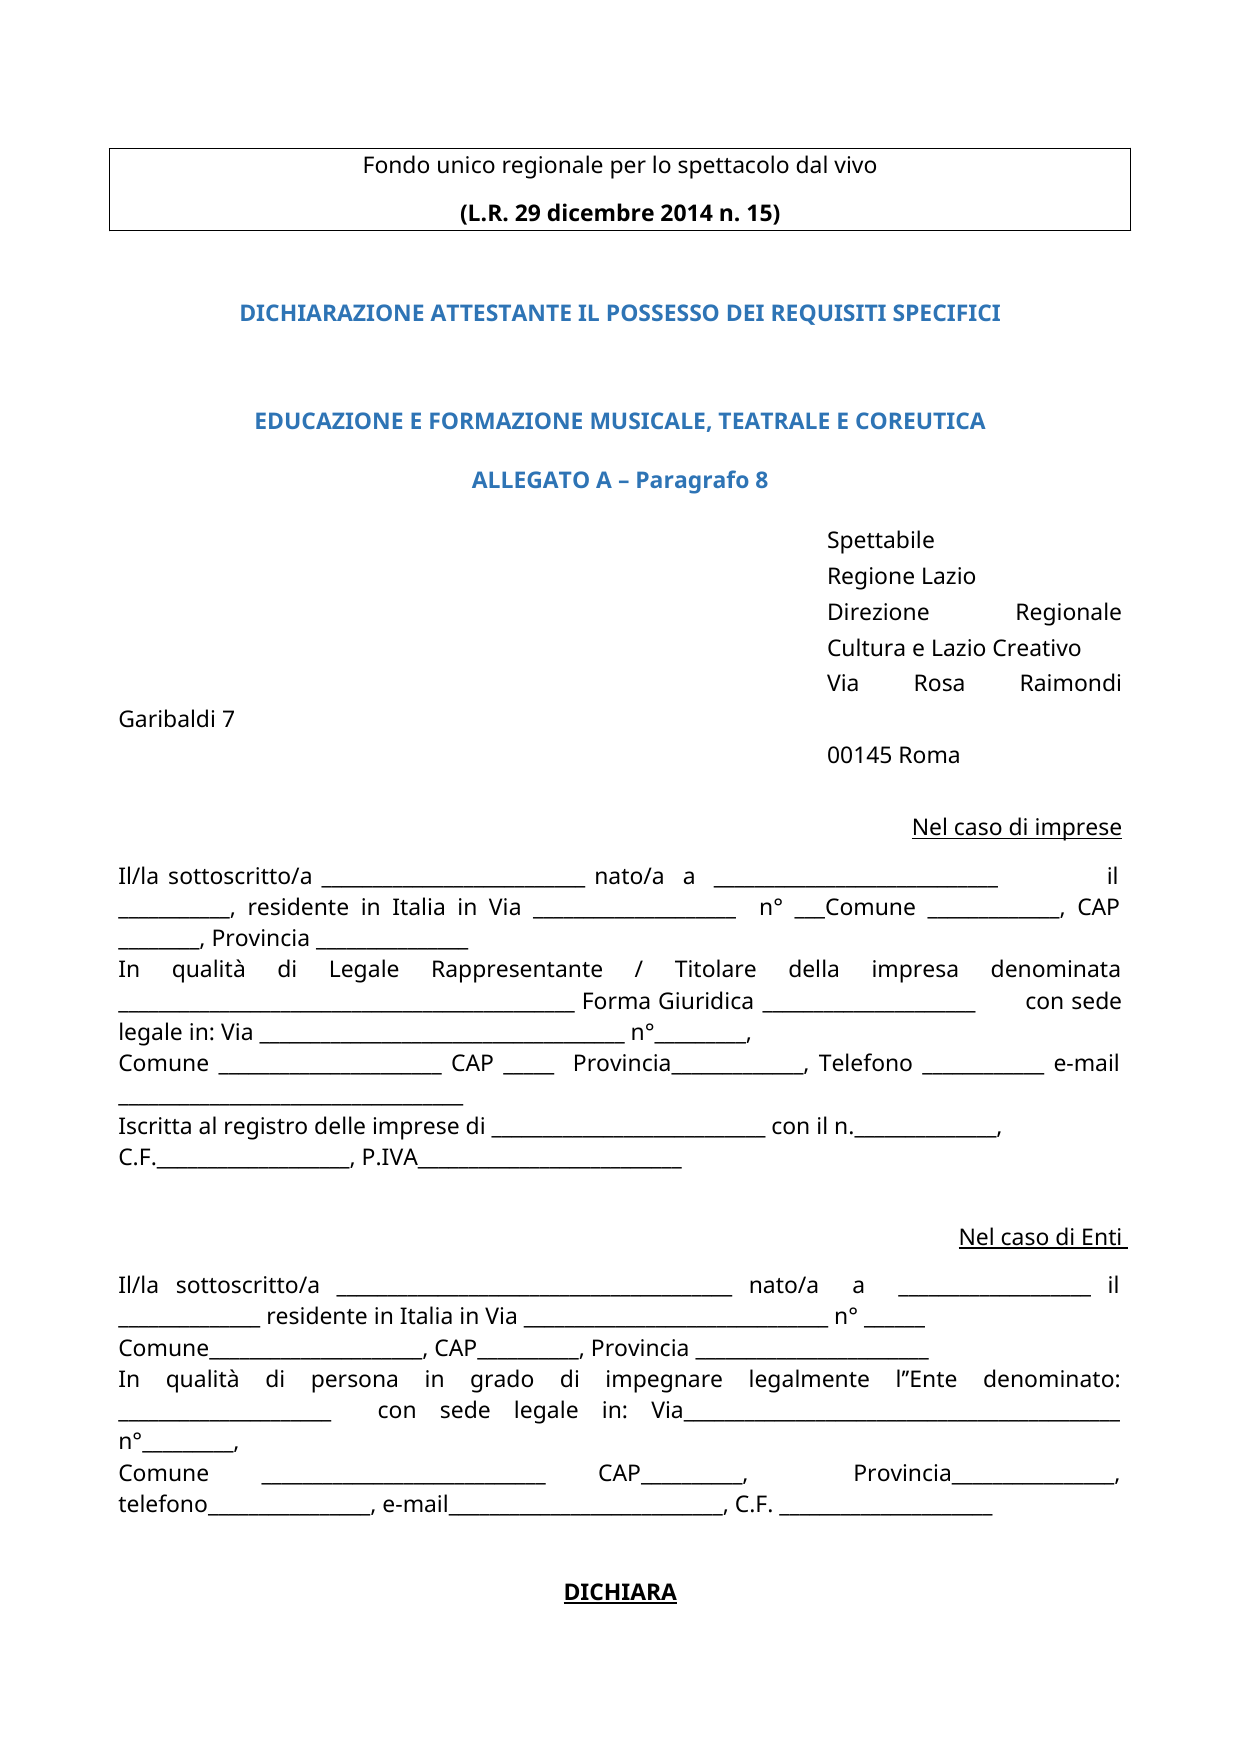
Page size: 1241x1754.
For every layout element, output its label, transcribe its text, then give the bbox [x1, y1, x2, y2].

text Comune ____________________________ CAP__________, Provincia________________, telefono________________, e-mail___________________________, C.F. _____________________ [118, 1456, 1122, 1519]
text 00145 Roma [118, 739, 1122, 771]
text Iscritta al registro delle imprese di ___________________________ con il n.______________, [118, 1109, 1122, 1141]
text Via Rosa Raimondi Garibaldi 7 [118, 667, 1122, 734]
text Il/la sottoscritto/a _______________________________________ nato/a a ___________________ il ______________ residente in Italia in Via ______________________________ n° ______ [118, 1269, 1122, 1331]
subtitle ALLEGATO A – Paragrafo 8 [118, 464, 1122, 496]
text Direzione Regionale Cultura e Lazio Creativo [827, 596, 1122, 663]
text Il/la sottoscritto/a __________________________ nato/a a ____________________________ il ___________, residente in Italia in Via ____________________ n° ___Comune _____________, CAP ________, Provincia _______________ [118, 859, 1122, 953]
text Nel caso di imprese [118, 811, 1122, 842]
text Nel caso di Enti [118, 1221, 1122, 1252]
text In qualità di persona in grado di impegnare legalmente l’’Ente denominato: _____________________ con sede legale in: Via___________________________________________ n°_________, [118, 1363, 1122, 1456]
subtitle EDUCAZIONE E FORMAZIONE MUSICALE, TEATRALE E COREUTICA [118, 405, 1122, 436]
text (L.R. 29 dicembre 2014 n. 15) [110, 196, 1130, 230]
text Comune ______________________ CAP _____ Provincia_____________, Telefono ____________ e-mail __________________________________ [118, 1047, 1122, 1109]
text C.F.___________________, P.IVA__________________________ [118, 1141, 1122, 1172]
text DICHIARA [118, 1576, 1122, 1607]
text Spettabile [118, 524, 1122, 555]
text In qualità di Legale Rappresentante / Titolare della impresa denominata _____________________________________________ Forma Giuridica _____________________ con sede legale in: Via ____________________________________ n°_________, [118, 953, 1122, 1047]
text Regione Lazio [118, 559, 1122, 591]
subtitle DICHIARAZIONE ATTESTANTE IL POSSESSO DEI REQUISITI SPECIFICI [118, 297, 1122, 328]
text Comune_____________________, CAP__________, Provincia _______________________ [118, 1331, 1122, 1363]
text Fondo unico regionale per lo spettacolo dal vivo [110, 149, 1130, 180]
